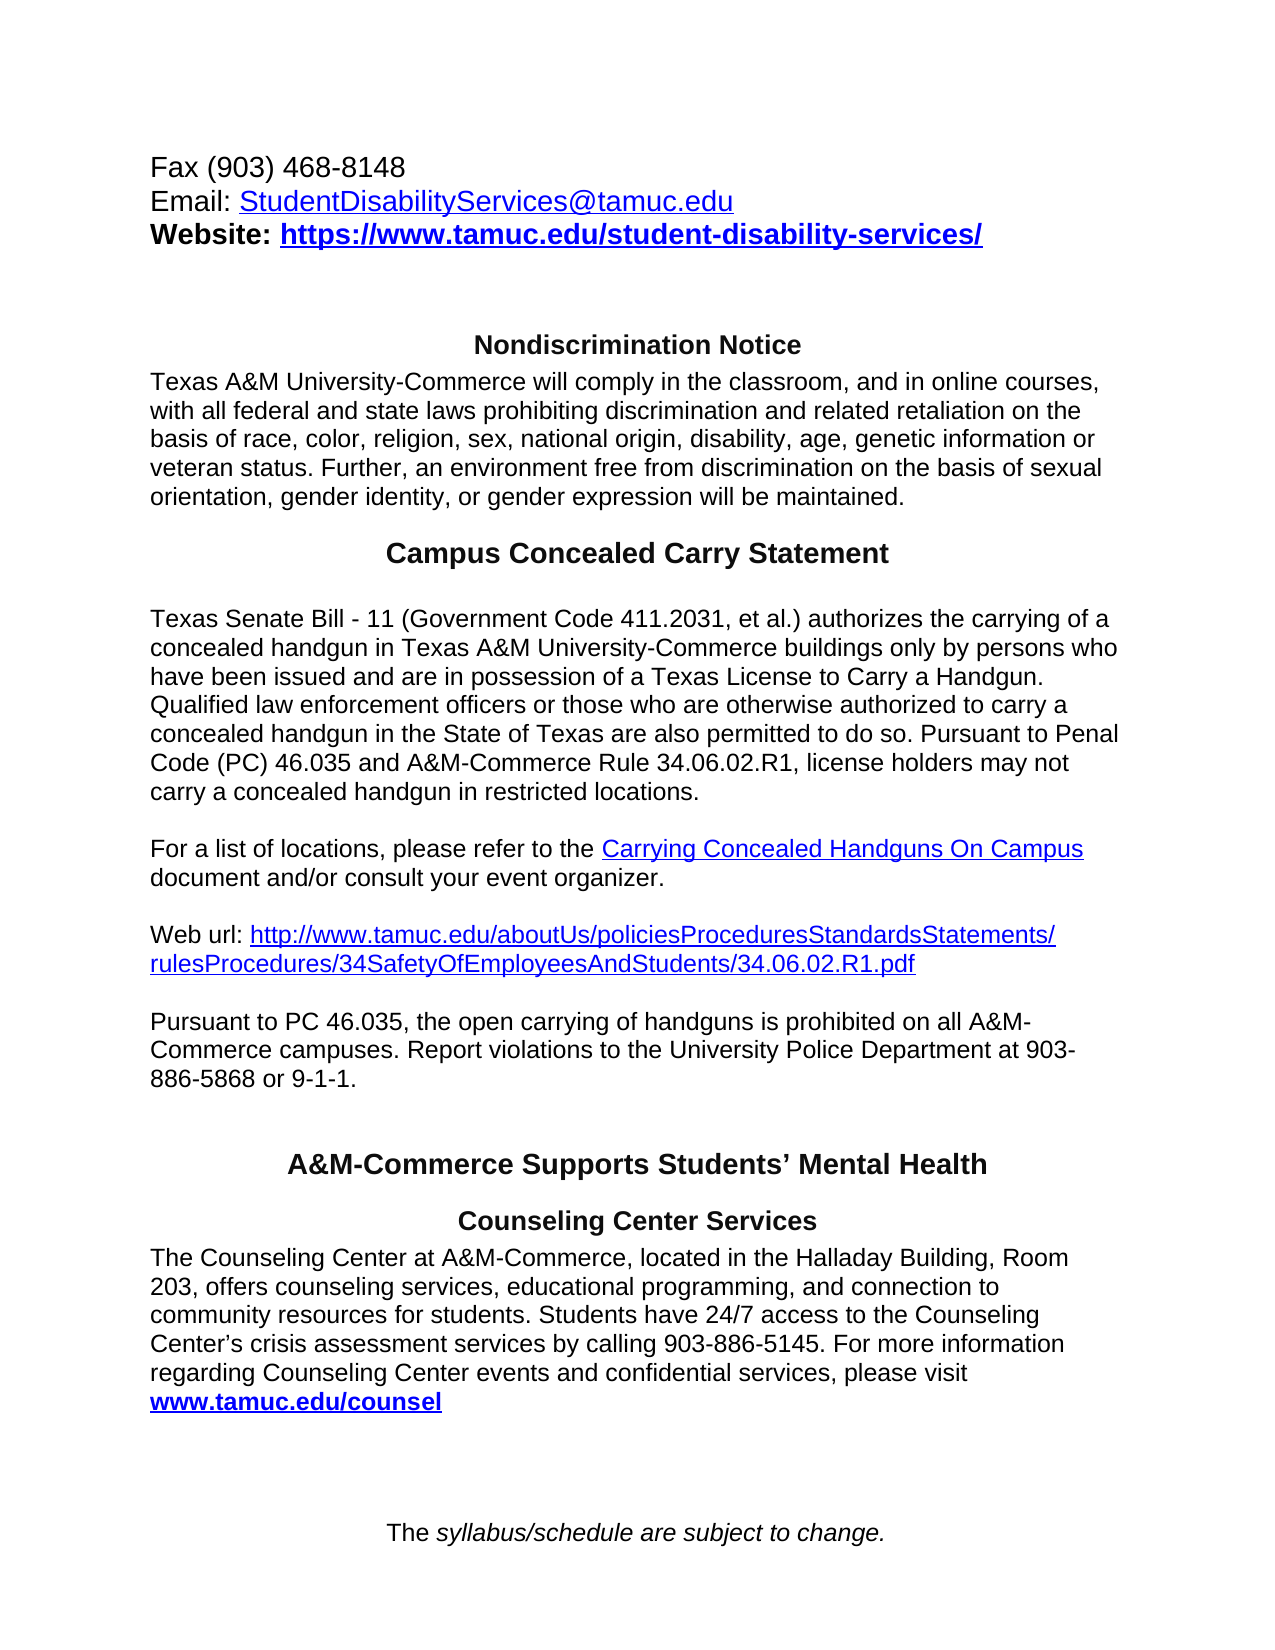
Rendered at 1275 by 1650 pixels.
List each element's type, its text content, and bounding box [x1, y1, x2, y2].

text The Counseling Center at A&M-Commerce, located in the Halladay Building, Room 203, offers counseling services, educational programming, and connection to community resources for students. Students have 24/7 access to the Counseling Center’s crisis assessment services by calling 903-886-5145. For more information regarding Counseling Center events and confidential services, please visit www.tamuc.edu/counsel [150, 1243, 1125, 1415]
subtitle Campus Concealed Carry Statement [150, 536, 1125, 569]
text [150, 150, 1125, 251]
text Web url: http://www.tamuc.edu/aboutUs/policiesProceduresStandardsStatements/rulesProcedures/34SafetyOfEmployeesAndStudents/34.06.02.R1.pdf [150, 920, 1125, 978]
text Texas Senate Bill - 11 (Government Code 411.2031, et al.) authorizes the carrying of a concealed handgun in Texas A&M University-Commerce buildings only by persons who have been issued and are in possession of a Texas License to Carry a Handgun. Qualified law enforcement officers or those who are otherwise authorized to carry a concealed handgun in the State of Texas are also permitted to do so. Pursuant to Penal Code (PC) 46.035 and A&M-Commerce Rule 34.06.02.R1, license holders may not carry a concealed handgun in restricted locations. [150, 604, 1125, 805]
text document and/or consult your event organizer. [150, 863, 1125, 892]
text Pursuant to PC 46.035, the open carrying of handguns is prohibited on all A&M-Commerce campuses. Report violations to the University Police Department at 903-886-5868 or 9-1-1. [150, 1007, 1125, 1093]
subtitle Counseling Center Services [150, 1205, 1125, 1236]
text For a list of locations, please refer to the Carrying Concealed Handguns On Campus [150, 834, 1125, 863]
subtitle A&M-Commerce Supports Students’ Mental Health [150, 1147, 1125, 1180]
subtitle Nondiscrimination Notice [150, 329, 1125, 361]
text Texas A&M University-Commerce will comply in the classroom, and in online courses, with all federal and state laws prohibiting discrimination and related retaliation on the basis of race, color, religion, sex, national origin, disability, age, genetic information or veteran status. Further, an environment free from discrimination on the basis of sexual orientation, gender identity, or gender expression will be maintained. [150, 367, 1125, 511]
